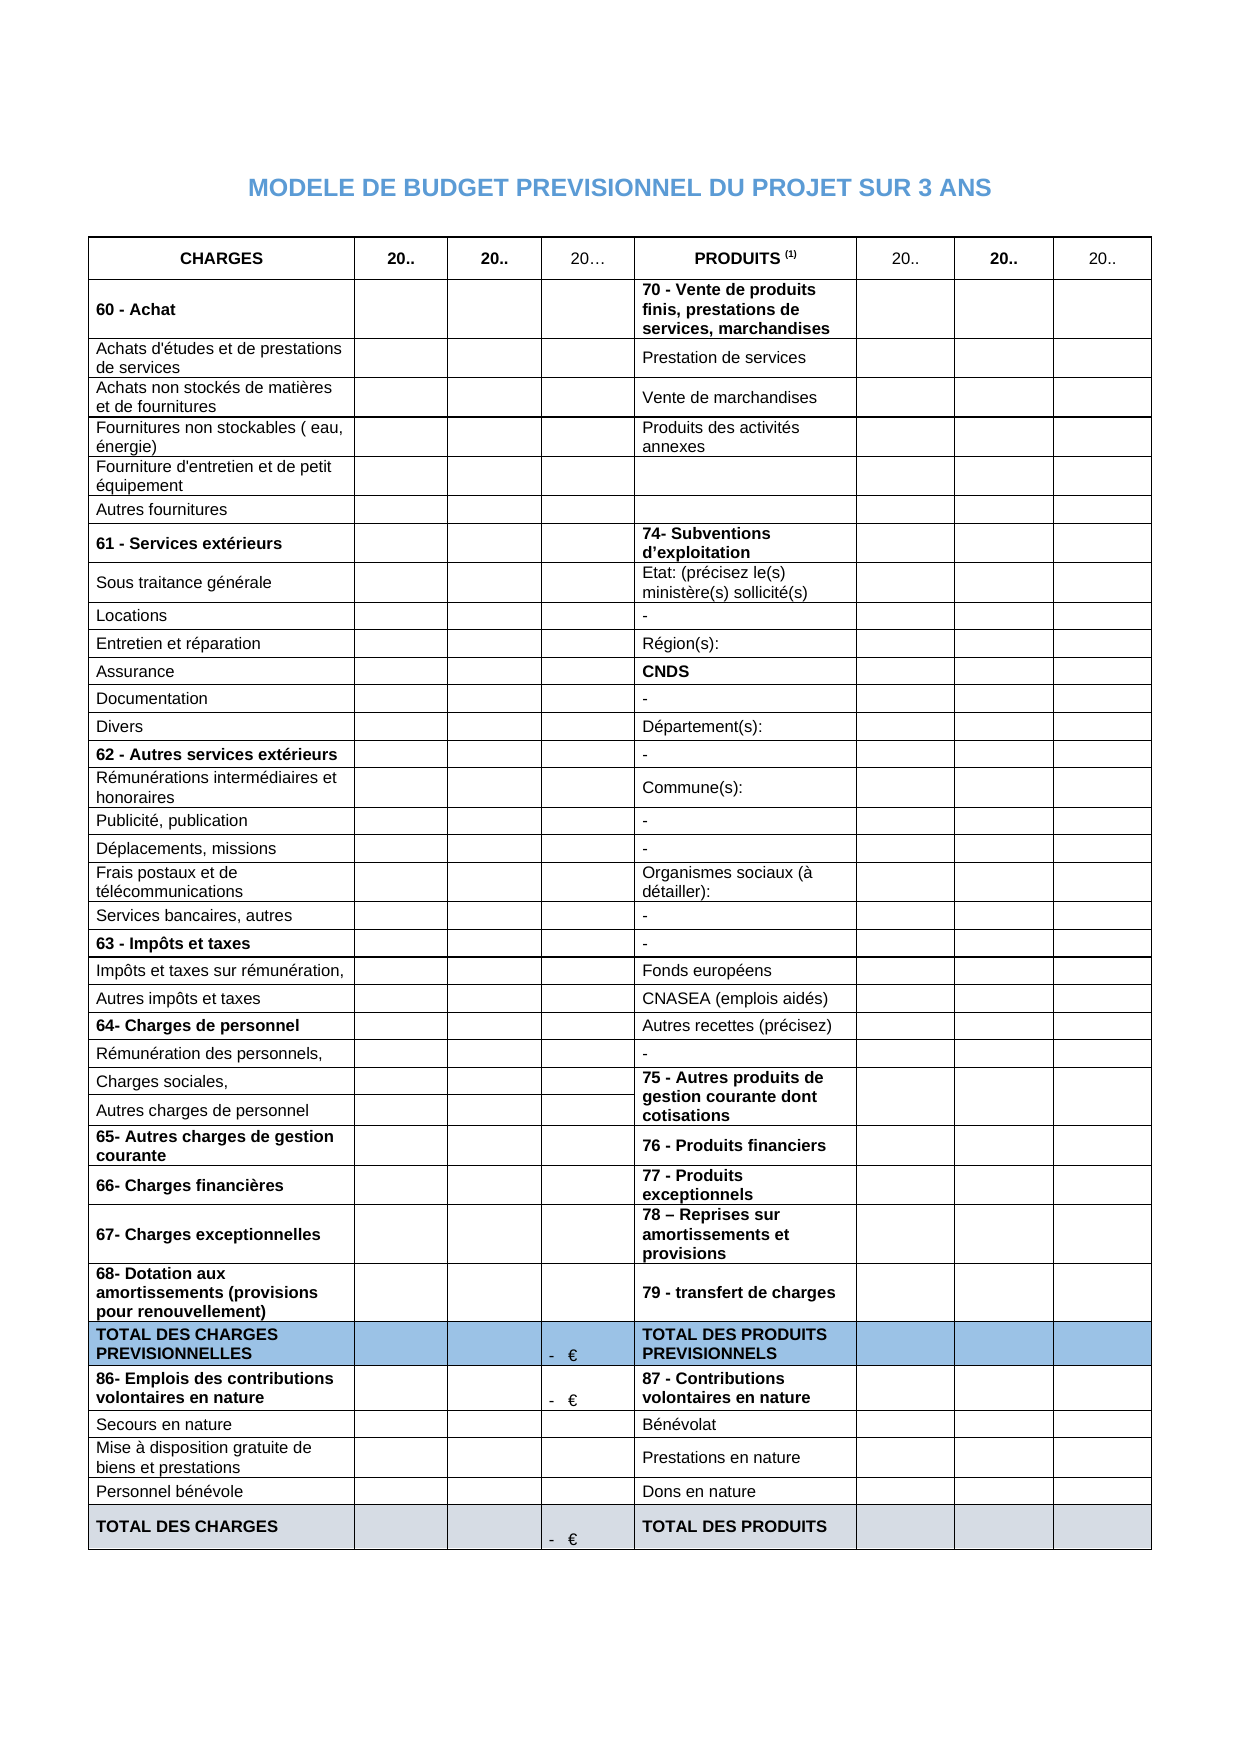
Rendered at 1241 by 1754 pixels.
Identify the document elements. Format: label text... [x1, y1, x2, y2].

table_cell [857, 1438, 954, 1477]
table_cell [1054, 741, 1151, 767]
table_cell [955, 1411, 1053, 1437]
table_cell [542, 1126, 634, 1165]
table_cell [542, 280, 634, 338]
table_cell [448, 985, 541, 1012]
table_cell [355, 1040, 447, 1067]
table_cell [542, 768, 634, 807]
table_cell [448, 863, 541, 901]
table_cell Commune(s): [635, 768, 856, 807]
table_cell [542, 808, 634, 834]
table_cell [857, 1126, 954, 1165]
table_cell [1054, 603, 1151, 629]
table_cell [1054, 1205, 1151, 1263]
table_cell - [635, 835, 856, 862]
table_cell [355, 1068, 447, 1094]
table_cell 62 - Autres services extérieurs [89, 741, 354, 767]
table_cell [857, 1166, 954, 1204]
table_cell Documentation [89, 685, 354, 712]
table_cell [448, 1068, 541, 1094]
table_cell [955, 630, 1053, 657]
table_cell [1054, 378, 1151, 416]
table_cell [857, 768, 954, 807]
table_cell [1054, 1505, 1151, 1548]
table_cell Divers [89, 713, 354, 739]
table_cell [955, 835, 1053, 862]
table_cell [1054, 1013, 1151, 1039]
table_header 20.. [355, 238, 447, 279]
table_cell [355, 1205, 447, 1263]
table_cell [448, 768, 541, 807]
table_cell [542, 863, 634, 901]
table_cell 70 - Vente de produits finis, prestations de services, marchandises [635, 280, 856, 338]
table_cell [355, 1478, 447, 1504]
table_cell 65- Autres charges de gestion courante [89, 1126, 354, 1165]
table_cell [635, 496, 856, 523]
table_cell [355, 1013, 447, 1039]
table_cell [857, 713, 954, 739]
table_cell [542, 524, 634, 562]
table_cell [955, 418, 1053, 456]
table_cell [857, 658, 954, 684]
table_cell [857, 1205, 954, 1263]
table_cell [857, 418, 954, 456]
table_cell Etat: (précisez le(s) ministère(s) sollicité(s) [635, 563, 856, 602]
table_cell Fonds européens [635, 958, 856, 984]
table_cell [542, 1438, 634, 1477]
table_cell [448, 958, 541, 984]
table_cell Fournitures non stockables ( eau, énergie) [89, 418, 354, 456]
table_cell [1054, 808, 1151, 834]
table_cell [355, 457, 447, 495]
table_cell - [635, 930, 856, 956]
table_cell [542, 658, 634, 684]
table_cell - € [542, 1322, 634, 1365]
table_cell [955, 1438, 1053, 1477]
table_cell [448, 563, 541, 602]
table_cell [448, 378, 541, 416]
table_cell [448, 1166, 541, 1204]
table_cell [1054, 658, 1151, 684]
table_cell Impôts et taxes sur rémunération, [89, 958, 354, 984]
table_cell [857, 930, 954, 956]
table_cell CNDS [635, 658, 856, 684]
table_cell [542, 685, 634, 712]
table_cell Rémunération des personnels, [89, 1040, 354, 1067]
table_cell [448, 496, 541, 523]
table_cell [448, 1505, 541, 1548]
table_cell [955, 958, 1053, 984]
table_cell Produits des activités annexes [635, 418, 856, 456]
table_cell [448, 524, 541, 562]
table_cell [955, 563, 1053, 602]
table_cell [955, 1166, 1053, 1204]
table_cell Locations [89, 603, 354, 629]
table_cell [857, 685, 954, 712]
table_cell [355, 741, 447, 767]
table_cell [955, 985, 1053, 1012]
table_cell Secours en nature [89, 1411, 354, 1437]
table_cell [355, 524, 447, 562]
table_cell - [635, 741, 856, 767]
table_cell - [635, 902, 856, 929]
table_cell [448, 902, 541, 929]
table_cell [955, 808, 1053, 834]
table_cell [542, 457, 634, 495]
table_cell [355, 339, 447, 377]
table_cell [857, 1264, 954, 1321]
table_cell [355, 768, 447, 807]
table_cell [1054, 418, 1151, 456]
table_cell [955, 1505, 1053, 1548]
table_cell [857, 603, 954, 629]
table_cell [448, 1264, 541, 1321]
table_cell [542, 985, 634, 1012]
table_cell Services bancaires, autres [89, 902, 354, 929]
table_cell [448, 1322, 541, 1365]
table_cell Rémunérations intermédiaires et honoraires [89, 768, 354, 807]
table_cell [542, 1040, 634, 1067]
table_cell Frais postaux et de télécommunications [89, 863, 354, 901]
table_cell 61 - Services extérieurs [89, 524, 354, 562]
table_cell 66- Charges financières [89, 1166, 354, 1204]
table_cell 74- Subventions d’exploitation [635, 524, 856, 562]
table_cell [542, 496, 634, 523]
table_cell [542, 741, 634, 767]
table_cell [955, 741, 1053, 767]
table_cell [955, 1478, 1053, 1504]
table_cell Bénévolat [635, 1411, 856, 1437]
table_cell Prestation de services [635, 339, 856, 377]
table_cell [542, 1411, 634, 1437]
table_cell [955, 1366, 1053, 1410]
table_cell [1054, 1411, 1151, 1437]
table_cell [857, 1068, 954, 1125]
table_cell [955, 713, 1053, 739]
table_cell [448, 1478, 541, 1504]
table_cell 76 - Produits financiers [635, 1126, 856, 1165]
table_cell [857, 1322, 954, 1365]
table_cell [1054, 1366, 1151, 1410]
table_cell [448, 603, 541, 629]
table_cell [448, 741, 541, 767]
table_cell Assurance [89, 658, 354, 684]
table_cell [542, 958, 634, 984]
table_cell [955, 685, 1053, 712]
table_cell [1054, 280, 1151, 338]
table_cell Personnel bénévole [89, 1478, 354, 1504]
table_cell [1054, 1166, 1151, 1204]
table_cell [955, 930, 1053, 956]
table_cell [1054, 713, 1151, 739]
table_cell [1054, 1126, 1151, 1165]
table_cell [1054, 1068, 1151, 1125]
table_cell [857, 863, 954, 901]
table_cell Prestations en nature [635, 1438, 856, 1477]
table_cell [635, 457, 856, 495]
table_header CHARGES [89, 238, 354, 279]
table_cell [448, 1095, 541, 1125]
table_cell [355, 418, 447, 456]
table_cell [448, 835, 541, 862]
table_cell [955, 496, 1053, 523]
table_cell - [635, 1040, 856, 1067]
table_cell [542, 418, 634, 456]
table_cell [355, 563, 447, 602]
table_cell Fourniture d'entretien et de petit équipement [89, 457, 354, 495]
table_cell [542, 1166, 634, 1204]
table_cell 77 - Produits exceptionnels [635, 1166, 856, 1204]
table_cell TOTAL DES CHARGES PREVISIONNELLES [89, 1322, 354, 1365]
table_cell [857, 630, 954, 657]
table_cell [355, 658, 447, 684]
table_cell [448, 1438, 541, 1477]
table_cell [857, 496, 954, 523]
table_cell - [635, 808, 856, 834]
table_cell [448, 930, 541, 956]
table_cell [542, 630, 634, 657]
table_cell Région(s): [635, 630, 856, 657]
table_cell Déplacements, missions [89, 835, 354, 862]
table_cell [542, 713, 634, 739]
table_cell [355, 835, 447, 862]
table_cell [857, 378, 954, 416]
table_cell [448, 280, 541, 338]
table_cell 75 - Autres produits de gestion courante dont cotisations [635, 1068, 856, 1125]
table_cell [448, 1013, 541, 1039]
table_cell [1054, 863, 1151, 901]
table_cell [448, 339, 541, 377]
table_cell CNASEA (emplois aidés) [635, 985, 856, 1012]
table_cell [955, 1040, 1053, 1067]
table_cell [955, 902, 1053, 929]
table_cell [355, 985, 447, 1012]
table_cell [448, 1126, 541, 1165]
table_cell 67- Charges exceptionnelles [89, 1205, 354, 1263]
table_cell [448, 457, 541, 495]
table_cell [1054, 457, 1151, 495]
table_cell [1054, 1438, 1151, 1477]
table_cell [1054, 630, 1151, 657]
table_cell [542, 378, 634, 416]
table_cell [542, 1205, 634, 1263]
table_cell [355, 280, 447, 338]
table_cell [448, 808, 541, 834]
table_cell [355, 1126, 447, 1165]
table_cell Autres fournitures [89, 496, 354, 523]
table_cell [448, 1040, 541, 1067]
table_cell [542, 1264, 634, 1321]
table_cell [1054, 902, 1151, 929]
table_cell TOTAL DES PRODUITS PREVISIONNELS [635, 1322, 856, 1365]
table_header 20.. [448, 238, 541, 279]
table_cell Organismes sociaux (à détailler): [635, 863, 856, 901]
table_cell [1054, 958, 1151, 984]
table_cell [355, 902, 447, 929]
table_cell [355, 685, 447, 712]
table_cell [542, 1013, 634, 1039]
table_cell [448, 685, 541, 712]
table_header 20.. [1054, 238, 1151, 279]
table_cell Vente de marchandises [635, 378, 856, 416]
table_cell [542, 930, 634, 956]
table_cell [355, 1366, 447, 1410]
table_cell Sous traitance générale [89, 563, 354, 602]
table_cell 86- Emplois des contributions volontaires en nature [89, 1366, 354, 1410]
table_cell [857, 835, 954, 862]
table_cell - [635, 603, 856, 629]
table_cell [857, 741, 954, 767]
table_cell [857, 1411, 954, 1437]
table_cell [355, 1322, 447, 1365]
table_cell [857, 1478, 954, 1504]
table_cell [955, 768, 1053, 807]
table_cell 79 - transfert de charges [635, 1264, 856, 1321]
table_cell [1054, 496, 1151, 523]
table_cell [448, 1205, 541, 1263]
table_cell [955, 1068, 1053, 1125]
table_cell [955, 1013, 1053, 1039]
table_cell [955, 863, 1053, 901]
table_cell [857, 1366, 954, 1410]
table_cell [542, 603, 634, 629]
table_cell [955, 1322, 1053, 1365]
table_cell [355, 863, 447, 901]
table_cell [542, 563, 634, 602]
table_cell Charges sociales, [89, 1068, 354, 1094]
table_cell Autres recettes (précisez) [635, 1013, 856, 1039]
table_cell [857, 339, 954, 377]
table_cell [955, 280, 1053, 338]
table_cell [355, 808, 447, 834]
table_cell [542, 339, 634, 377]
table_cell [1054, 1322, 1151, 1365]
table_cell TOTAL DES PRODUITS [635, 1505, 856, 1548]
table_cell [355, 1264, 447, 1321]
table_cell Achats non stockés de matières et de fournitures [89, 378, 354, 416]
table_cell [857, 1013, 954, 1039]
table_cell [955, 658, 1053, 684]
table_cell [955, 1126, 1053, 1165]
table_cell Autres impôts et taxes [89, 985, 354, 1012]
table_cell [955, 524, 1053, 562]
table_cell - € [542, 1505, 634, 1548]
table_cell [355, 930, 447, 956]
table_cell [857, 280, 954, 338]
table_cell [448, 418, 541, 456]
table_cell [857, 902, 954, 929]
table_cell 64- Charges de personnel [89, 1013, 354, 1039]
table_header 20… [542, 238, 634, 279]
table_cell [542, 1068, 634, 1094]
table_cell [448, 630, 541, 657]
table_cell Achats d'études et de prestations de services [89, 339, 354, 377]
table_cell [355, 958, 447, 984]
table_cell Entretien et réparation [89, 630, 354, 657]
table_cell [1054, 1264, 1151, 1321]
table_cell [857, 1040, 954, 1067]
table_cell [857, 985, 954, 1012]
table_cell [542, 1478, 634, 1504]
table_cell Publicité, publication [89, 808, 354, 834]
table_cell - € [542, 1366, 634, 1410]
table_cell Autres charges de personnel [89, 1095, 354, 1125]
table_cell [542, 902, 634, 929]
table_cell [1054, 1040, 1151, 1067]
table_cell [355, 1438, 447, 1477]
table_cell [355, 1505, 447, 1548]
table_cell [448, 1366, 541, 1410]
table_cell [1054, 1478, 1151, 1504]
table_header 20.. [955, 238, 1053, 279]
table_cell [857, 524, 954, 562]
table_cell [355, 378, 447, 416]
table_cell [355, 1095, 447, 1125]
table_cell [1054, 768, 1151, 807]
table_cell [1054, 985, 1151, 1012]
table_cell 87 - Contributions volontaires en nature [635, 1366, 856, 1410]
table_cell [1054, 685, 1151, 712]
table_cell [857, 1505, 954, 1548]
table_cell Dons en nature [635, 1478, 856, 1504]
table_cell [857, 563, 954, 602]
subtitle MODELE DE BUDGET PREVISIONNEL DU PROJET SUR 3 ANS [148, 173, 1093, 201]
table_cell [355, 1166, 447, 1204]
table_cell [355, 713, 447, 739]
table_cell Mise à disposition gratuite de biens et prestations [89, 1438, 354, 1477]
table_cell [1054, 563, 1151, 602]
table_cell [355, 1411, 447, 1437]
table_header 20.. [857, 238, 954, 279]
table_cell [448, 658, 541, 684]
table_cell [1054, 930, 1151, 956]
table_cell [857, 457, 954, 495]
table_cell [1054, 835, 1151, 862]
table_cell [542, 835, 634, 862]
table_cell [1054, 524, 1151, 562]
table_cell 68- Dotation aux amortissements (provisions pour renouvellement) [89, 1264, 354, 1321]
table_cell [355, 630, 447, 657]
table_cell [955, 378, 1053, 416]
table_cell [857, 808, 954, 834]
table_cell TOTAL DES CHARGES [89, 1505, 354, 1548]
table_cell 63 - Impôts et taxes [89, 930, 354, 956]
table_cell 60 - Achat [89, 280, 354, 338]
table_cell 78 – Reprises sur amortissements et provisions [635, 1205, 856, 1263]
table_cell [448, 713, 541, 739]
table_cell [955, 1264, 1053, 1321]
table_header PRODUITS (1) [635, 238, 856, 279]
table_cell - [635, 685, 856, 712]
table_cell [355, 496, 447, 523]
table_cell [355, 603, 447, 629]
table_cell [955, 339, 1053, 377]
table_cell Département(s): [635, 713, 856, 739]
table_cell [857, 958, 954, 984]
table_cell [955, 1205, 1053, 1263]
table_cell [1054, 339, 1151, 377]
table_cell [955, 603, 1053, 629]
table_cell [955, 457, 1053, 495]
table_cell [448, 1411, 541, 1437]
table_cell [542, 1095, 634, 1125]
